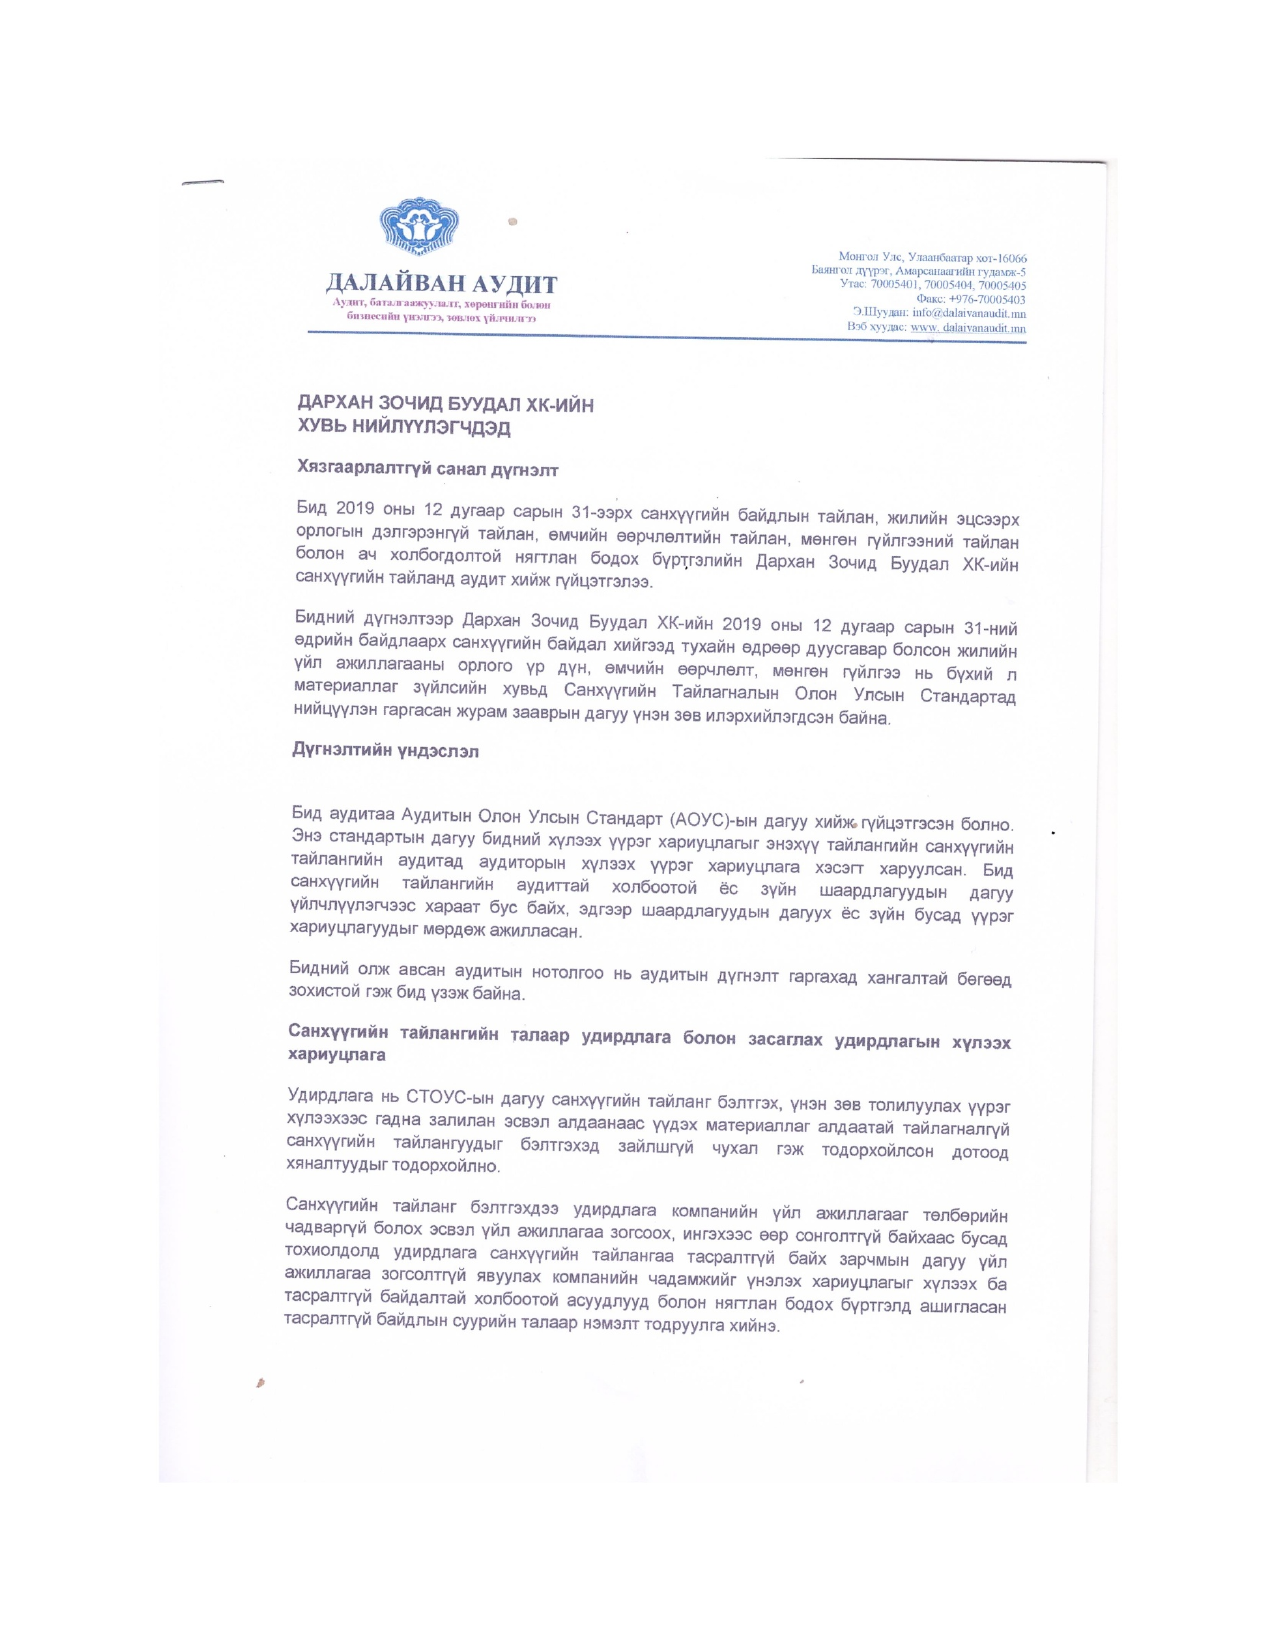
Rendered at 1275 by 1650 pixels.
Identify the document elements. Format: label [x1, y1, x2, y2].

picture [150, 150, 1125, 1491]
